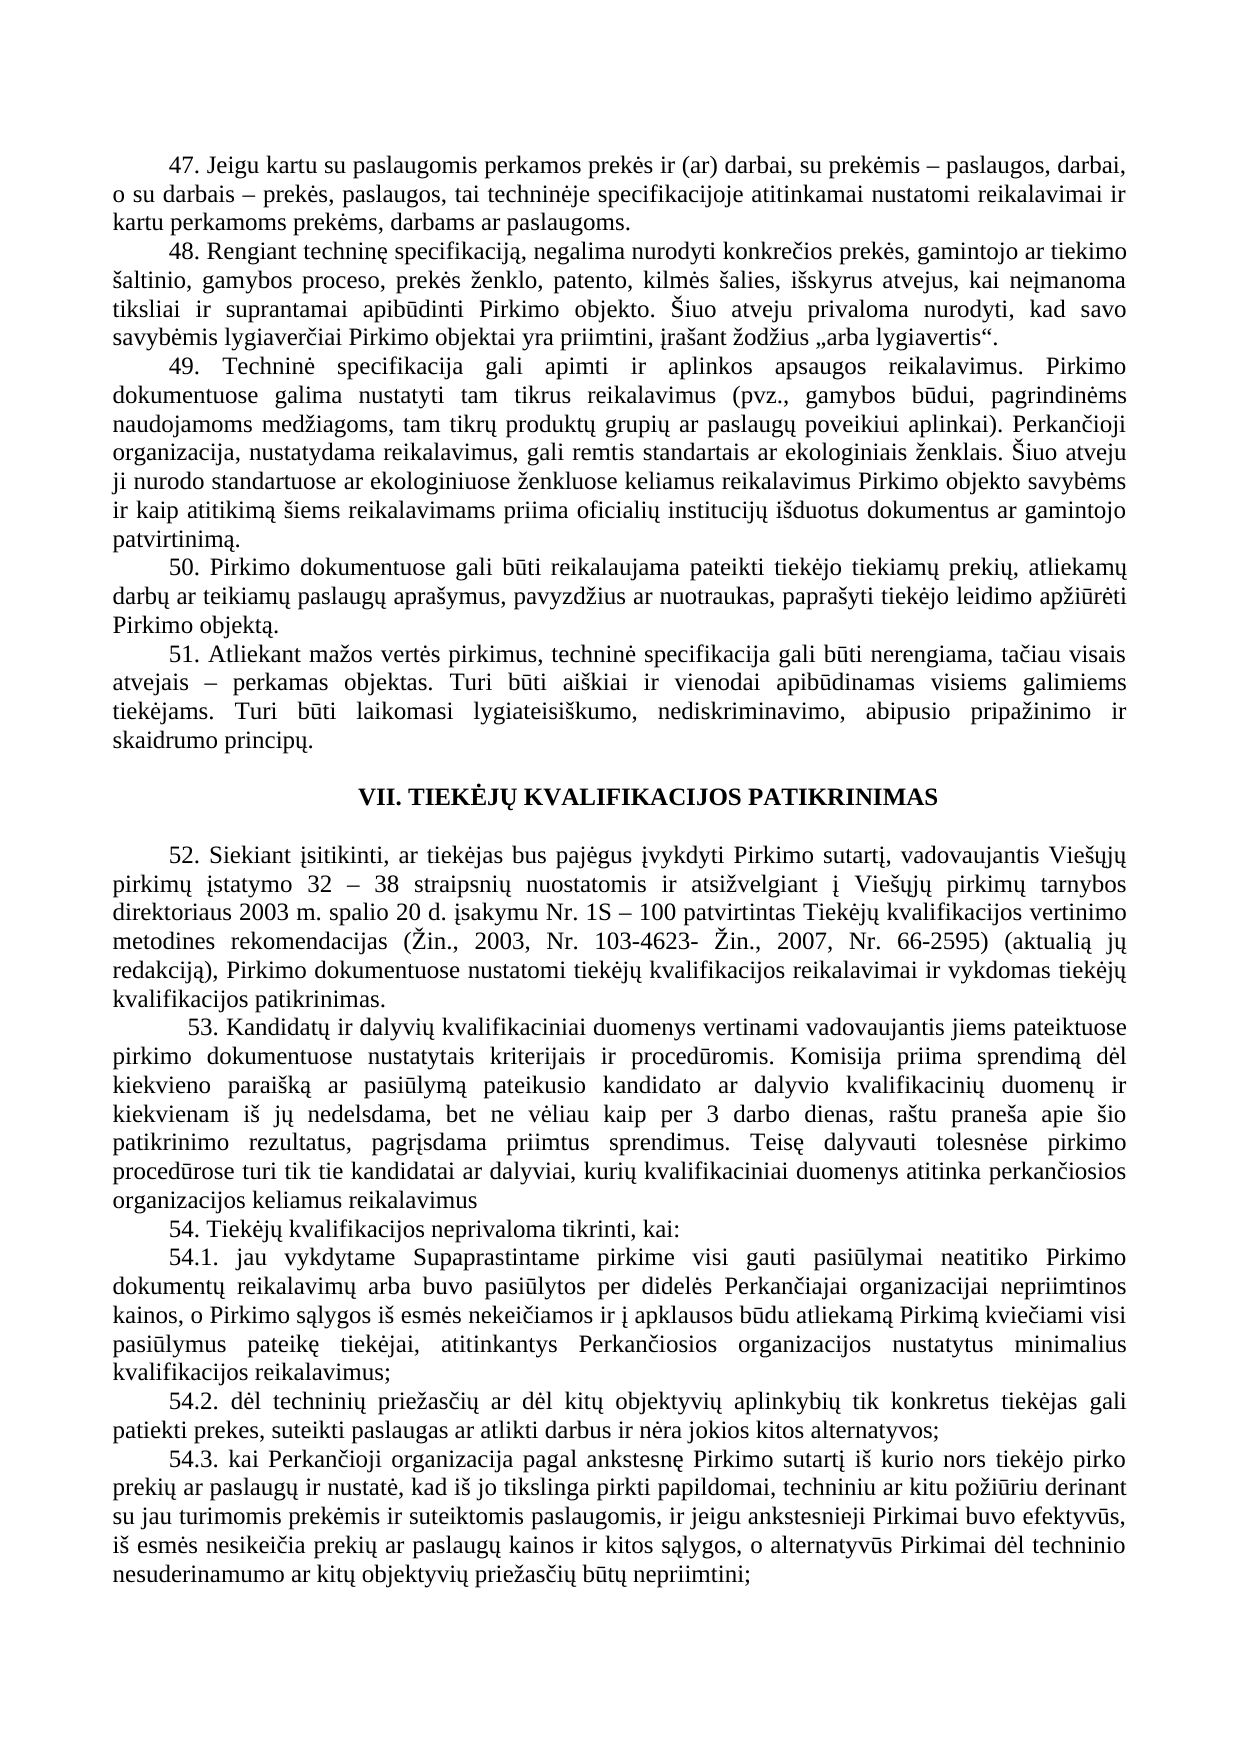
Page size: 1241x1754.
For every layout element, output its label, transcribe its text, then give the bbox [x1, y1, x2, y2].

subtitle 54.2. dėl techninių priežasčių ar dėl kitų objektyvių aplinkybių tik konkretus tiekėjas gali patiekti prekes, suteikti paslaugas ar atlikti darbus ir nėra jokios kitos alternatyvos; [112, 1386, 1128, 1444]
subtitle 54.3. kai Perkančioji organizacija pagal ankstesnę Pirkimo sutartį iš kurio nors tiekėjo pirko prekių ar paslaugų ir nustatė, kad iš jo tikslinga pirkti papildomai, techniniu ar kitu požiūriu derinant su jau turimomis prekėmis ir suteiktomis paslaugomis, ir jeigu ankstesnieji Pirkimai buvo efektyvūs, iš esmės nesikeičia prekių ar paslaugų kainos ir kitos sąlygos, o alternatyvūs Pirkimai dėl techninio nesuderinamumo ar kitų objektyvių priežasčių būtų nepriimtini; [112, 1444, 1128, 1587]
subtitle 51. Atliekant mažos vertės pirkimus, techninė specifikacija gali būti nerengiama, tačiau visais atvejais – perkamas objektas. Turi būti aiškiai ir vienodai apibūdinamas visiems galimiems tiekėjams. Turi būti laikomasi lygiateisiškumo, nediskriminavimo, abipusio pripažinimo ir skaidrumo principų. [112, 639, 1128, 754]
subtitle 54. Tiekėjų kvalifikacijos neprivaloma tikrinti, kai: [112, 1214, 1128, 1242]
subtitle 47. Jeigu kartu su paslaugomis perkamos prekės ir (ar) darbai, su prekėmis – paslaugos, darbai, o su darbais – prekės, paslaugos, tai techninėje specifikacijoje atitinkamai nustatomi reikalavimai ir kartu perkamoms prekėms, darbams ar paslaugoms. [112, 150, 1128, 236]
subtitle 54.1. jau vykdytame Supaprastintame pirkime visi gauti pasiūlymai neatitiko Pirkimo dokumentų reikalavimų arba buvo pasiūlytos per didelės Perkančiajai organizacijai nepriimtinos kainos, o Pirkimo sąlygos iš esmės nekeičiamos ir į apklausos būdu atliekamą Pirkimą kviečiami visi pasiūlymus pateikę tiekėjai, atitinkantys Perkančiosios organizacijos nustatytus minimalius kvalifikacijos reikalavimus; [112, 1242, 1128, 1386]
subtitle 52. Siekiant įsitikinti, ar tiekėjas bus pajėgus įvykdyti Pirkimo sutartį, vadovaujantis Viešųjų pirkimų įstatymo 32 – 38 straipsnių nuostatomis ir atsižvelgiant į Viešųjų pirkimų tarnybos direktoriaus 2003 m. spalio 20 d. įsakymu Nr. 1S – 100 patvirtintas Tiekėjų kvalifikacijos vertinimo metodines rekomendacijas (Žin., 2003, Nr. 103-4623- Žin., 2007, Nr. 66-2595) (aktualią jų redakciją), Pirkimo dokumentuose nustatomi tiekėjų kvalifikacijos reikalavimai ir vykdomas tiekėjų kvalifikacijos patikrinimas. [112, 840, 1128, 1012]
subtitle 50. Pirkimo dokumentuose gali būti reikalaujama pateikti tiekėjo tiekiamų prekių, atliekamų darbų ar teikiamų paslaugų aprašymus, pavyzdžius ar nuotraukas, paprašyti tiekėjo leidimo apžiūrėti Pirkimo objektą. [112, 552, 1128, 639]
subtitle 48. Rengiant techninę specifikaciją, negalima nurodyti konkrečios prekės, gamintojo ar tiekimo šaltinio, gamybos proceso, prekės ženklo, patento, kilmės šalies, išskyrus atvejus, kai neįmanoma tiksliai ir suprantamai apibūdinti Pirkimo objekto. Šiuo atveju privaloma nurodyti, kad savo savybėmis lygiaverčiai Pirkimo objektai yra priimtini, įrašant žodžius „arba lygiavertis“. [112, 236, 1128, 351]
text 53. Kandidatų ir dalyvių kvalifikaciniai duomenys vertinami vadovaujantis jiems pateiktuose pirkimo dokumentuose nustatytais kriterijais ir procedūromis. Komisija priima sprendimą dėl kiekvieno paraišką ar pasiūlymą pateikusio kandidato ar dalyvio kvalifikacinių duomenų ir kiekvienam iš jų nedelsdama, bet ne vėliau kaip per 3 darbo dienas, raštu praneša apie šio patikrinimo rezultatus, pagrįsdama priimtus sprendimus. Teisę dalyvauti tolesnėse pirkimo procedūrose turi tik tie kandidatai ar dalyviai, kurių kvalifikaciniai duomenys atitinka perkančiosios organizacijos keliamus reikalavimus [112, 1012, 1128, 1214]
subtitle VII. TIEKĖJŲ KVALIFIKACIJOS PATIKRINIMAS [112, 782, 1128, 811]
subtitle 49. Techninė specifikacija gali apimti ir aplinkos apsaugos reikalavimus. Pirkimo dokumentuose galima nustatyti tam tikrus reikalavimus (pvz., gamybos būdui, pagrindinėms naudojamoms medžiagoms, tam tikrų produktų grupių ar paslaugų poveikiui aplinkai). Perkančioji organizacija, nustatydama reikalavimus, gali remtis standartais ar ekologiniais ženklais. Šiuo atveju ji nurodo standartuose ar ekologiniuose ženkluose keliamus reikalavimus Pirkimo objekto savybėms ir kaip atitikimą šiems reikalavimams priima oficialių institucijų išduotus dokumentus ar gamintojo patvirtinimą. [112, 351, 1128, 552]
